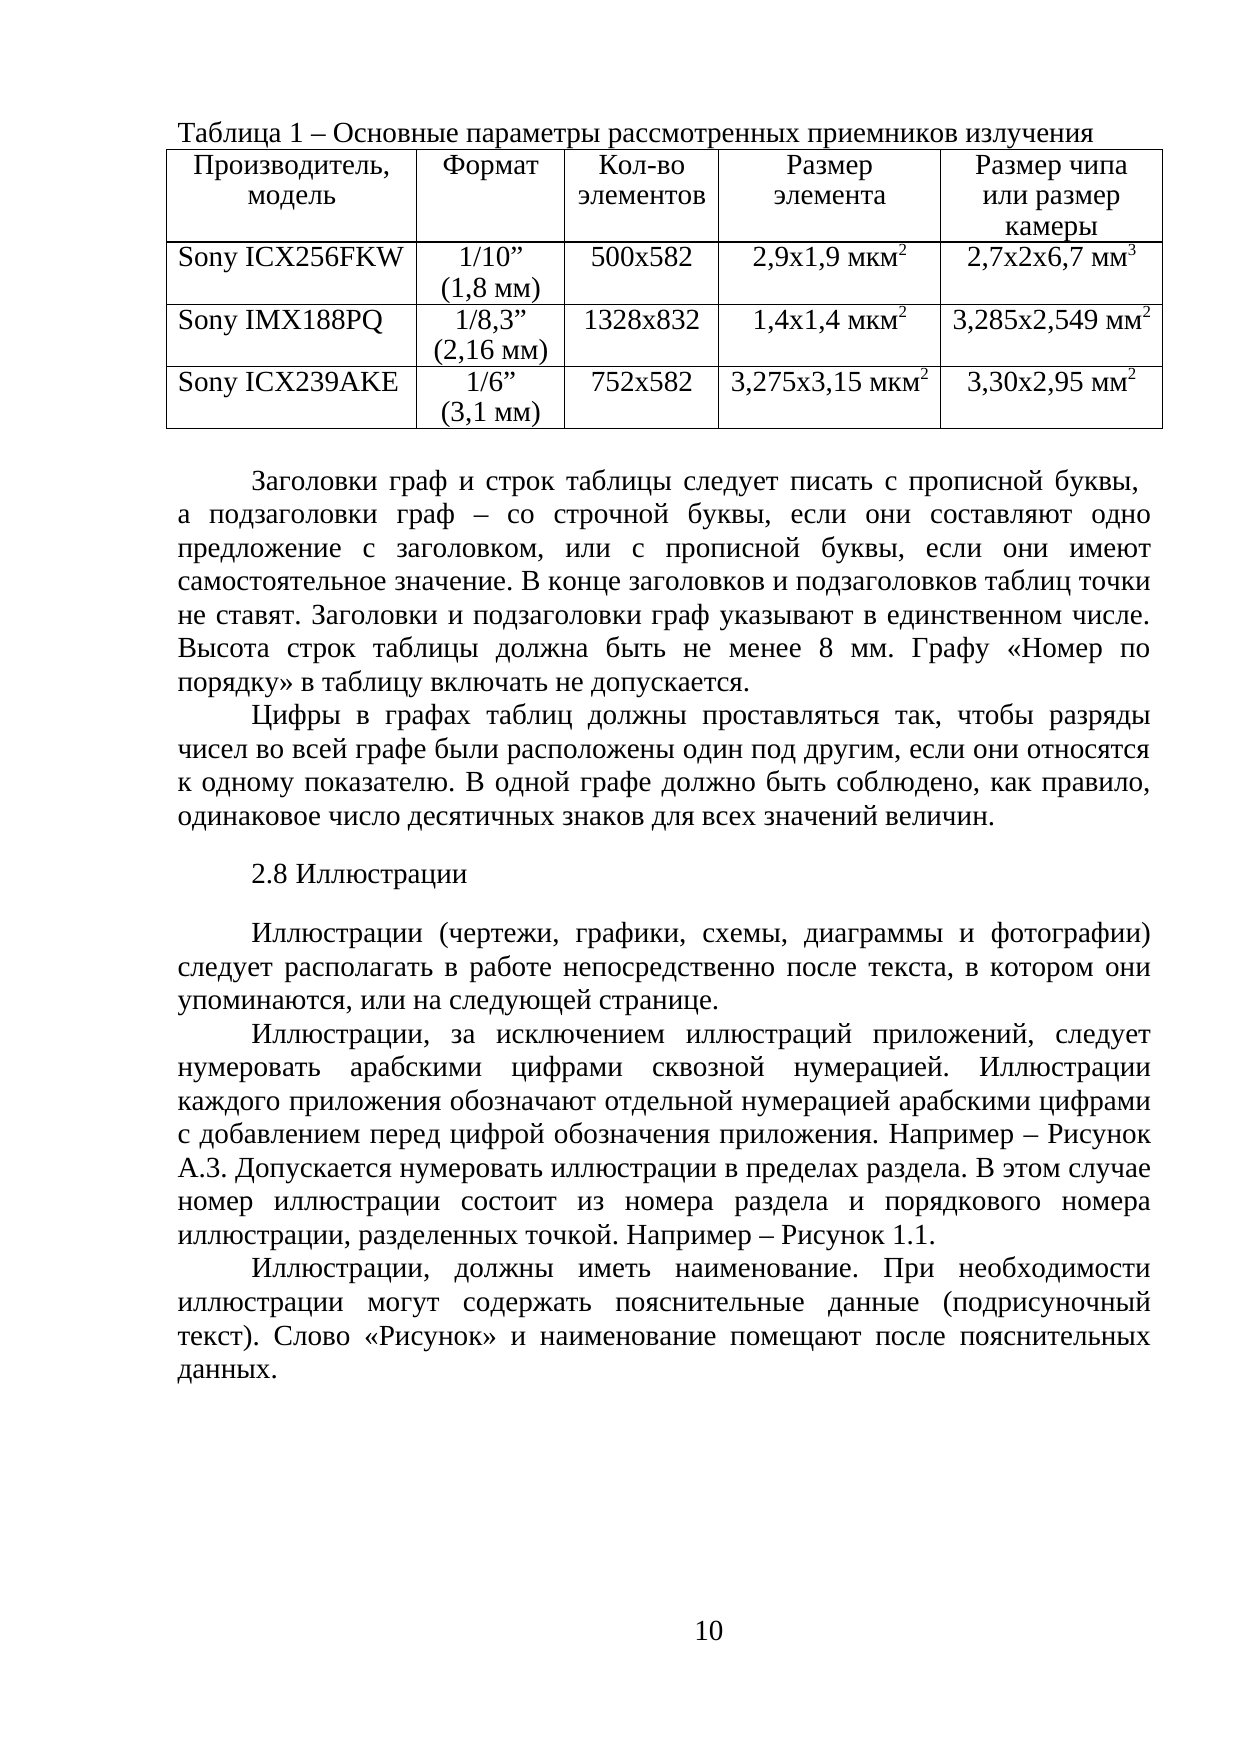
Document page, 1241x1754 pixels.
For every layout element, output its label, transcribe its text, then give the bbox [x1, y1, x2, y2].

text Иллюстрации, должны иметь наименование. При необходимости иллюстрации могут содержать пояснительные данные (подрисуночный текст). Слово «Рисунок» и наименование помещают после пояснительных данных. [177, 1251, 1152, 1385]
table_cell 3,285х2,549 мм2 [941, 305, 1162, 366]
table_cell 2,9х1,9 мкм2 [719, 243, 940, 304]
text Цифры в графах таблиц должны проставляться так, чтобы разряды чисел во всей графе были расположены один под другим, если они относятся к одному показателю. В одной графе должно быть соблюдено, как правило, одинаковое число десятичных знаков для всех значений величин. [177, 697, 1152, 832]
text Иллюстрации (чертежи, графики, схемы, диаграммы и фотографии) следует располагать в работе непосредственно после текста, в котором они упоминаются, или на следующей странице. [177, 915, 1152, 1016]
table_cell 1/6” (3,1 мм) [417, 367, 564, 428]
table_header Размер элемента [719, 150, 940, 241]
table_cell 3,275х3,15 мкм2 [719, 367, 940, 428]
table_header Размер чипа или размер камеры [941, 150, 1162, 241]
table_cell 1,4х1,4 мкм2 [719, 305, 940, 366]
table_cell 500х582 [565, 243, 718, 304]
table_cell 1/8,3” (2,16 мм) [417, 305, 564, 366]
table_cell 752х582 [565, 367, 718, 428]
table_header Кол-во элементов [565, 150, 718, 241]
table_header Формат [417, 150, 564, 241]
subtitle Иллюстрации [177, 857, 1152, 890]
table_cell Sony ICX239AKE [167, 367, 416, 428]
table_cell 2,7х2х6,7 мм3 [941, 243, 1162, 304]
table_cell 1/10” (1,8 мм) [417, 243, 564, 304]
text Заголовки граф и строк таблицы следует писать с прописной буквы, а подзаголовки граф – со строчной буквы, если они составляют одно предложение с заголовком, или с прописной буквы, если они имеют самостоятельное значение. В конце заголовков и подзаголовков таблиц точки не ставят. Заголовки и подзаголовки граф указывают в единственном числе. Высота строк таблицы должна быть не менее . Графу «Номер по порядку» в таблицу включать не допускается. [177, 463, 1152, 697]
table_cell Sony ICX256FKW [167, 243, 416, 304]
text – Основные параметры рассмотренных приемников излучения [177, 118, 1152, 149]
text Иллюстрации, за исключением иллюстраций приложений, следует нумеровать арабскими цифрами сквозной нумерацией. Иллюстрации каждого приложения обозначают отдельной нумерацией арабскими цифрами с добавлением перед цифрой обозначения приложения. Например – Рисунок А.3. Допускается нумеровать иллюстрации в пределах раздела. В этом случае номер иллюстрации состоит из номера раздела и порядкового номера иллюстрации, разделенных точкой. Например – Рисунок 1.1. [177, 1016, 1152, 1251]
table_header Производитель, модель [167, 150, 416, 241]
table_cell 1328х832 [565, 305, 718, 366]
table_cell 3,30х2,95 мм2 [941, 367, 1162, 428]
table_cell Sony IMX188PQ [167, 305, 416, 366]
